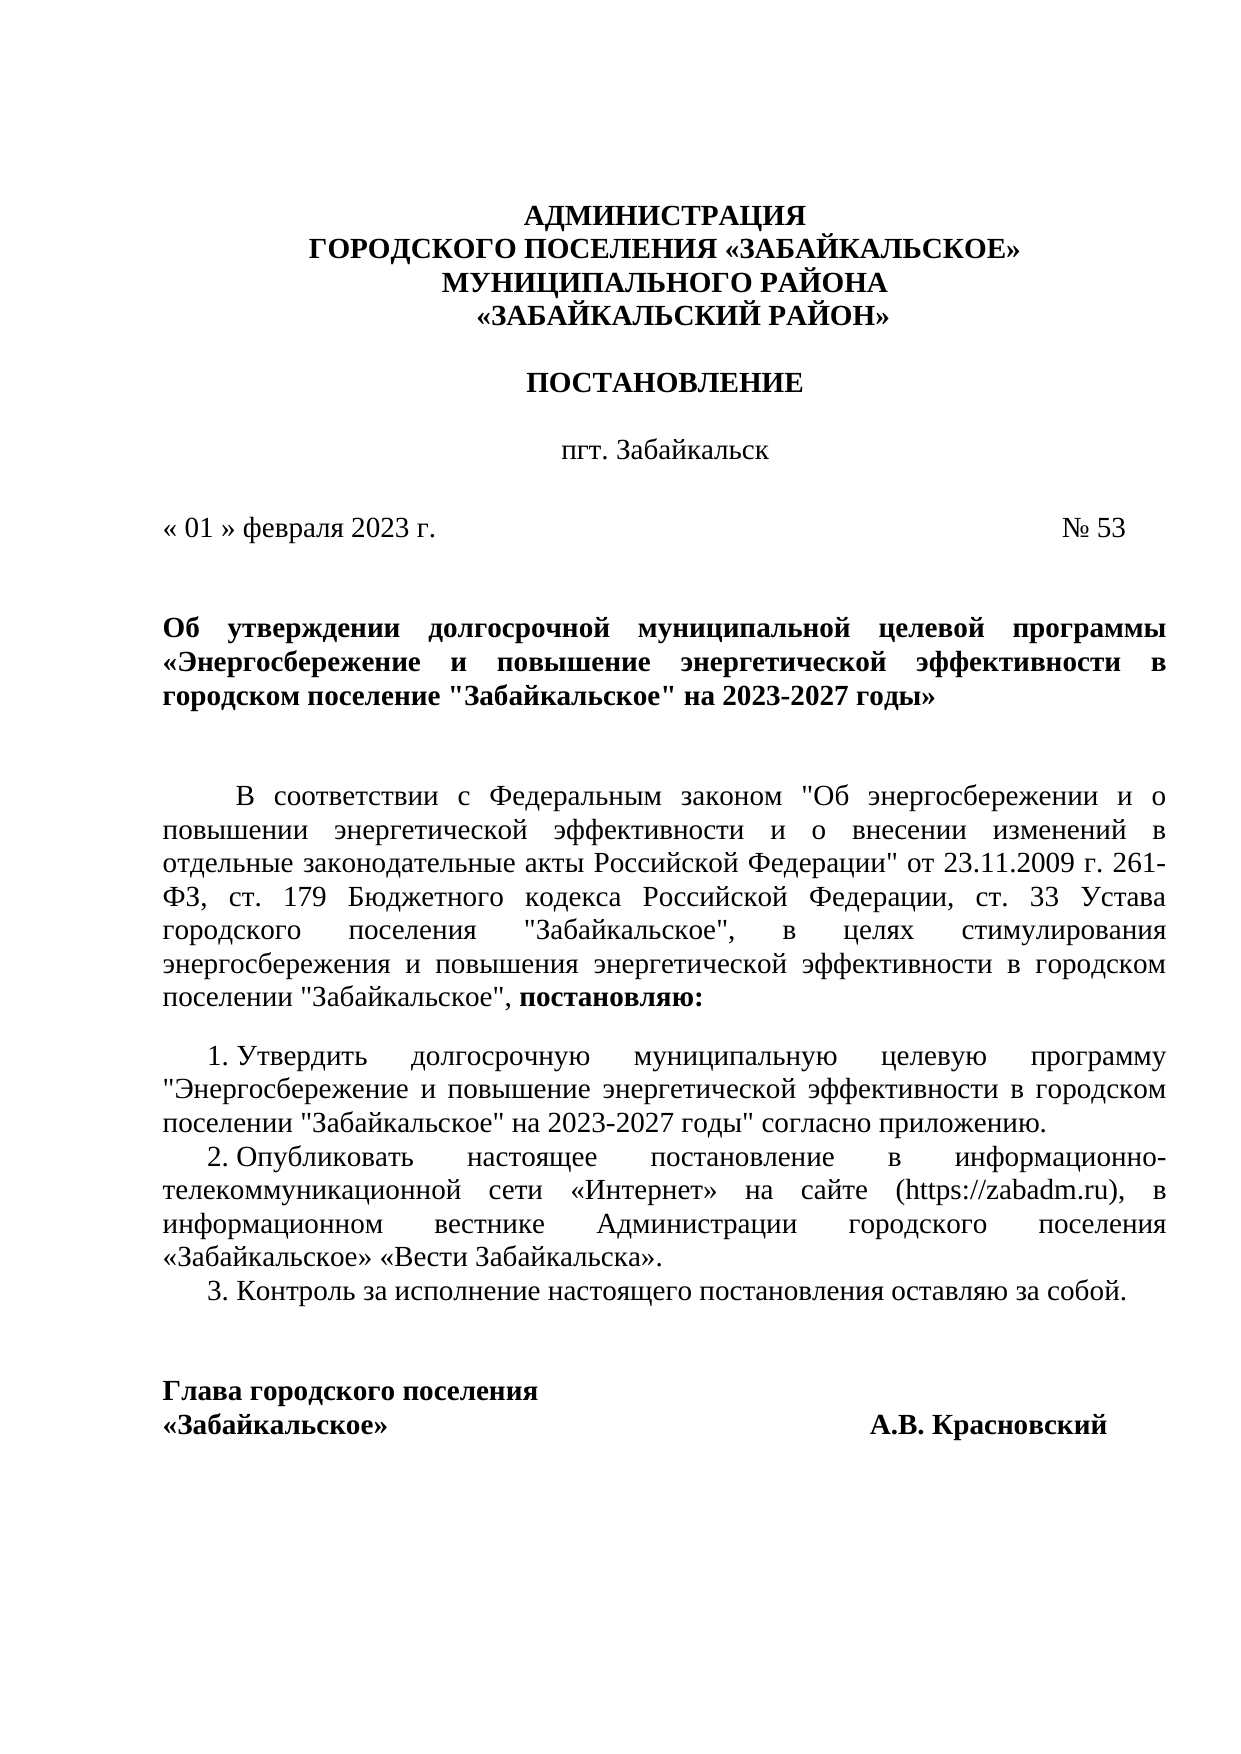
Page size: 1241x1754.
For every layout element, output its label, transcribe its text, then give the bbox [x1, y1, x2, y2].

table_header А.В. Красновский [635, 1340, 1118, 1440]
table_header « 01 » февраля 2023 г. [151, 510, 651, 543]
text ГОРОДСКОГО ПОСЕЛЕНИЯ «ЗАБАЙКАЛЬСКОЕ» МУНИЦИПАЛЬНОГО РАЙОНА [162, 231, 1167, 298]
text ПОСТАНОВЛЕНИЕ [162, 365, 1167, 399]
text Об утверждении долгосрочной муниципальной целевой программы «Энергосбережение и повышение энергетической эффективности в городском поселение "Забайкальское" на 2023-2027 годы» [162, 611, 1167, 711]
table_header № 53 [651, 510, 1137, 543]
text АДМИНИСТРАЦИЯ [162, 198, 1167, 231]
text пгт. Забайкальск [162, 432, 1167, 466]
list Опубликовать настоящее постановление в информационно-телекоммуникационной сети «Интернет» на сайте (https://zabadm.ru), в информационном вестнике Администрации городского поселения «Забайкальское» «Вести Забайкальска». [162, 1139, 1167, 1273]
table_header Глава городского поселения «Забайкальское» [151, 1340, 635, 1440]
list Контроль за исполнение настоящего постановления оставляю за собой. [162, 1273, 1167, 1306]
list Утвердить долгосрочную муниципальную целевую программу "Энергосбережение и повышение энергетической эффективности в городском поселении "Забайкальское" на 2023-2027 годы" согласно приложению. [162, 1038, 1167, 1139]
text В соответствии с Федеральным законом "Об энергосбережении и о повышении энергетической эффективности и о внесении изменений в отдельные законодательные акты Российской Федерации" от 23.11.2009 г. 261-ФЗ, ст. 179 Бюджетного кодекса Российской Федерации, ст. 33 Устава городского поселения "Забайкальское", в целях стимулирования энергосбережения и повышения энергетической эффективности в городском поселении "Забайкальское", постановляю: [162, 778, 1167, 1013]
text «ЗАБАЙКАЛЬСКИЙ РАЙОН» [162, 298, 1167, 332]
